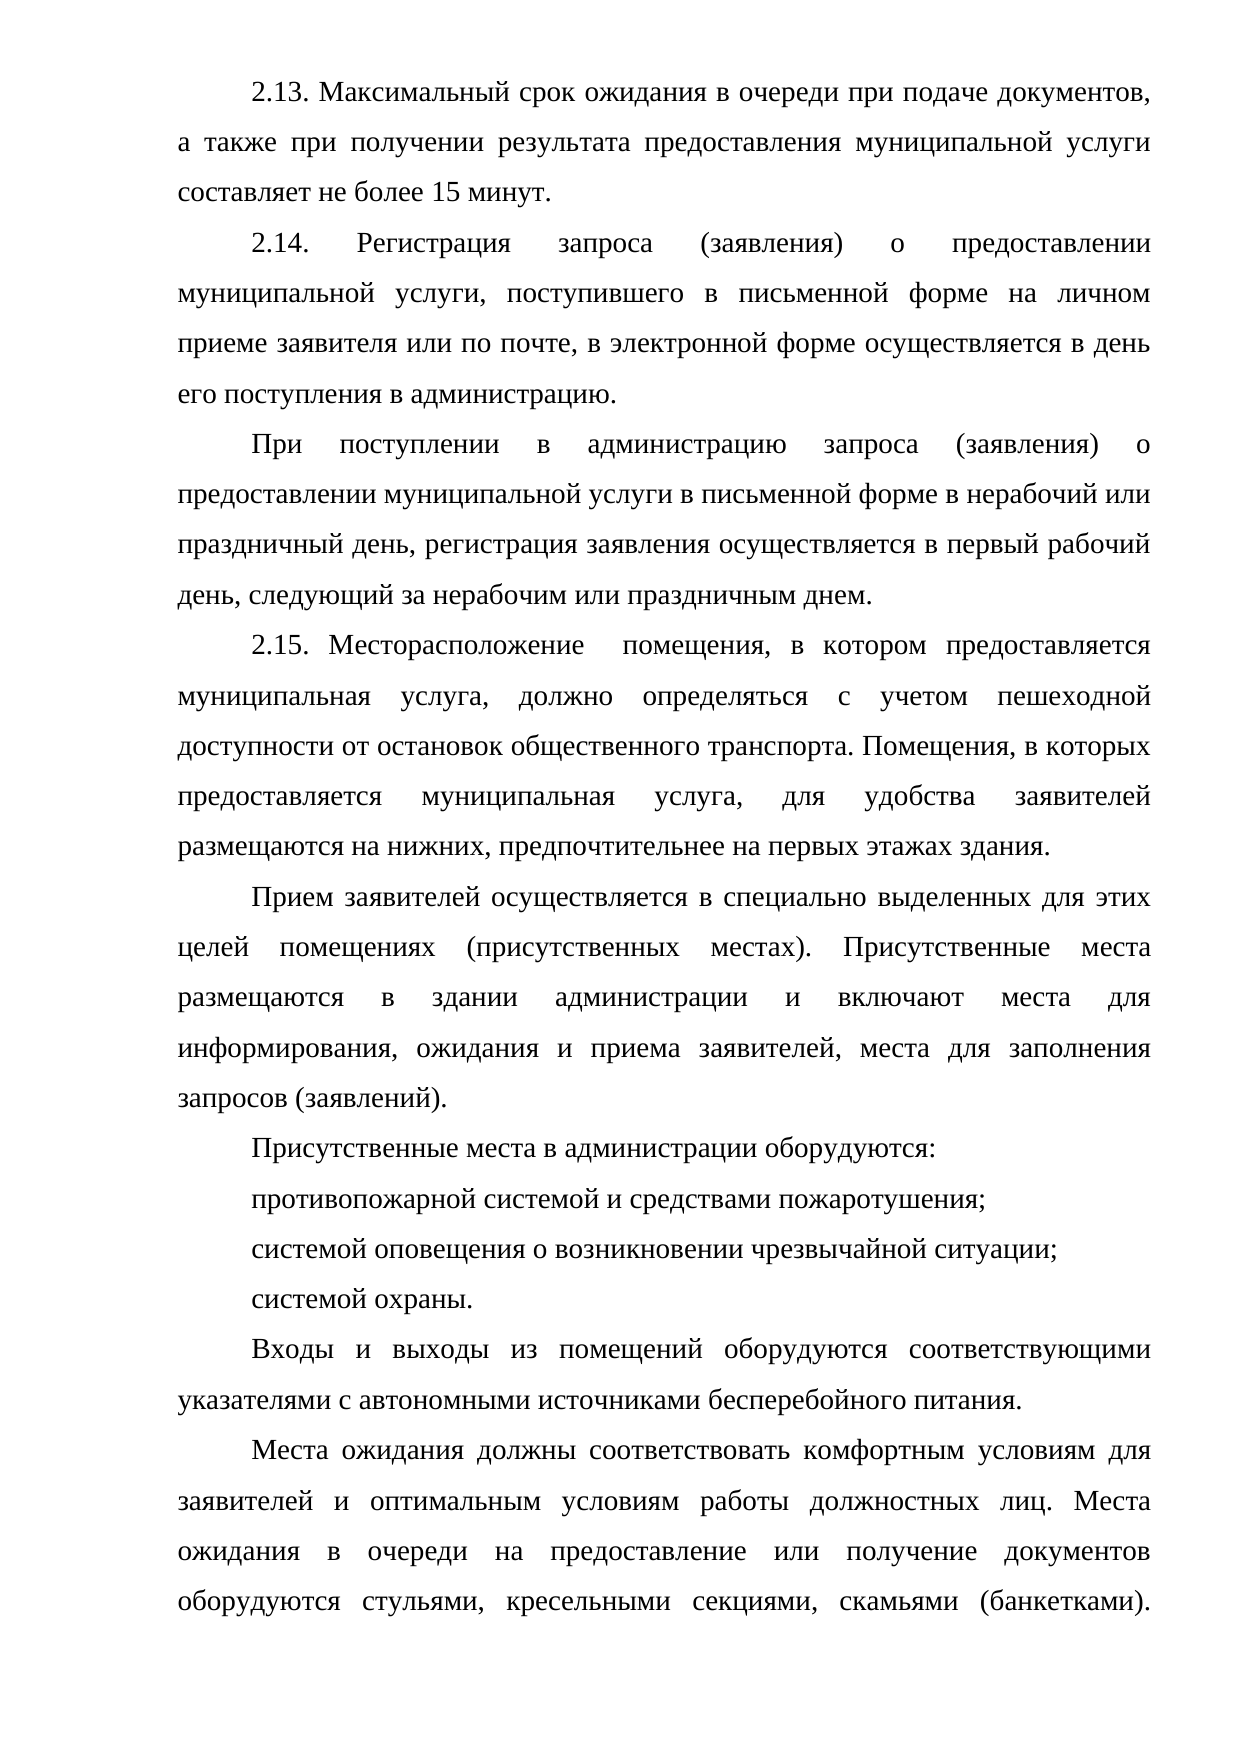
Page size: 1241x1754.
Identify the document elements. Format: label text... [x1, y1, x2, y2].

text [177, 1432, 1152, 1617]
text противопожарной системой и средствами пожаротушения; [177, 1181, 1152, 1214]
text 2.14. Регистрация запроса (заявления) о предоставлении муниципальной услуги, поступившего в письменной форме на личном приеме заявителя или по почте, в электронной форме осуществляется в день его поступления в администрацию. [177, 225, 1152, 409]
text Входы и выходы из помещений оборудуются соответствующими указателями с автономными источниками бесперебойного питания. [177, 1332, 1152, 1416]
text системой оповещения о возникновении чрезвычайной ситуации; [177, 1231, 1152, 1264]
text 2.15. Месторасположение помещения, в котором предоставляется муниципальная услуга, должно определяться с учетом пешеходной доступности от остановок общественного транспорта. Помещения, в которых предоставляется муниципальная услуга, для удобства заявителей размещаются на нижних, предпочтительнее на первых этажах здания. [177, 627, 1152, 862]
text Прием заявителей осуществляется в специально выделенных для этих целей помещениях (присутственных местах). Присутственные места размещаются в здании администрации и включают места для информирования, ожидания и приема заявителей, места для заполнения запросов (заявлений). [177, 879, 1152, 1114]
text При поступлении в администрацию запроса (заявления) о предоставлении муниципальной услуги в письменной форме в нерабочий или праздничный день, регистрация заявления осуществляется в первый рабочий день, следующий за нерабочим или праздничным днем. [177, 426, 1152, 611]
text 2.13. Максимальный срок ожидания в очереди при подаче документов, а также при получении результата предоставления муниципальной услуги составляет не более 15 минут. [177, 74, 1152, 208]
text системой охраны. [177, 1281, 1152, 1315]
text Присутственные места в администрации оборудуются: [177, 1130, 1152, 1164]
